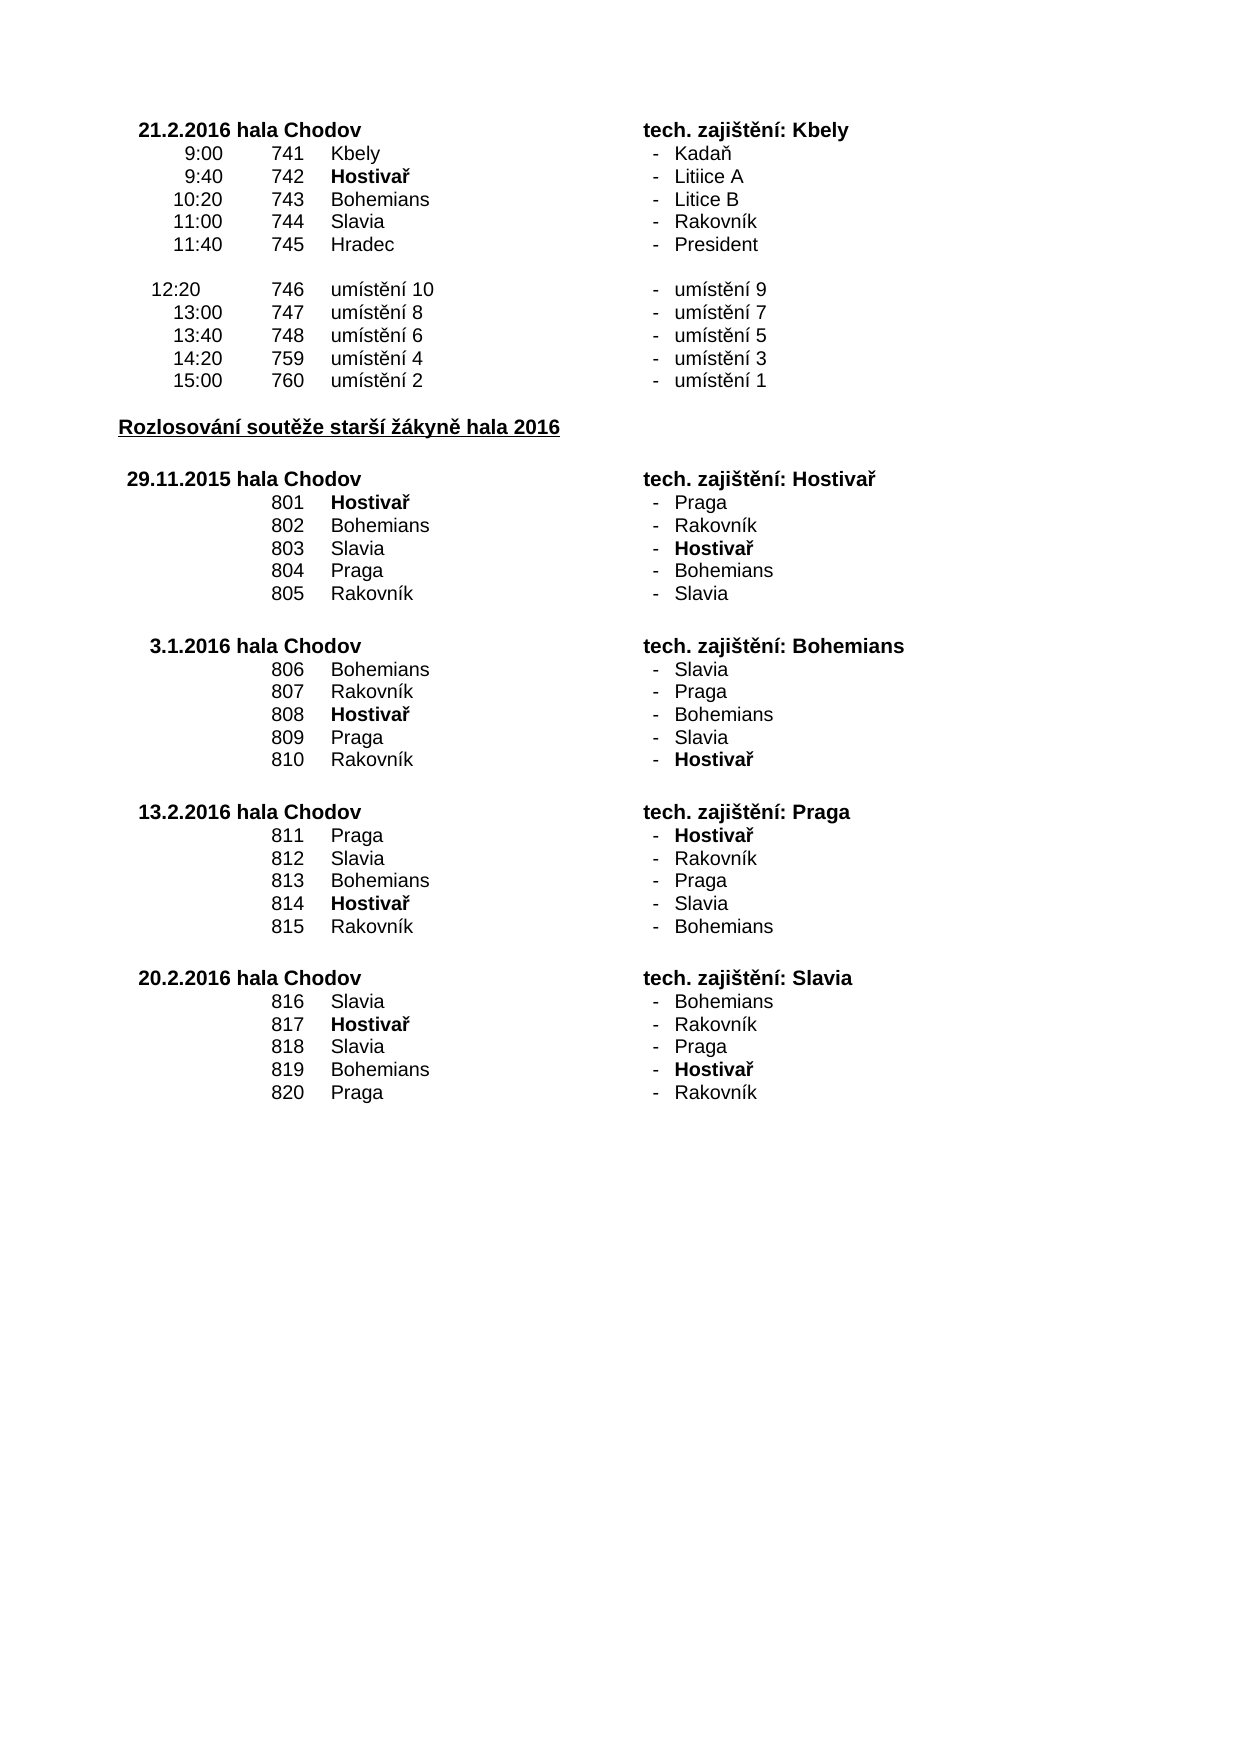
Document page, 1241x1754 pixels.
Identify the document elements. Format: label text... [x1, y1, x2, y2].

text 805 Rakovník - Slavia [118, 582, 1122, 605]
text 813 Bohemians - Praga [118, 869, 1122, 892]
text 803 Slavia - Hostivař [118, 537, 1122, 559]
text 11:00 744 Slavia - Rakovník [118, 210, 1122, 233]
text 13:40 748 umístění 6 - umístění 5 [118, 324, 1122, 346]
text 9:40 742 Hostivař - Litiice A [118, 165, 1122, 187]
text 11:40 745 Hradec - President [118, 233, 1122, 256]
text 807 Rakovník - Praga [118, 680, 1122, 703]
text 810 Rakovník - Hostivař [118, 748, 1122, 771]
text 809 Praga - Slavia [118, 726, 1122, 748]
text 819 Bohemians - Hostivař [118, 1058, 1122, 1081]
text 15:00 760 umístění 2 - umístění 1 [118, 369, 1122, 392]
text 20.2.2016 hala Chodov tech. zajištění: Slavia [118, 966, 1122, 990]
text 3.1.2016 hala Chodov tech. zajištění: Bohemians [118, 633, 1122, 657]
text 804 Praga - Bohemians [118, 559, 1122, 582]
text 13:00 747 umístění 8 - umístění 7 [118, 301, 1122, 324]
text 820 Praga - Rakovník [118, 1081, 1122, 1103]
text Rozlosování soutěže starší žákyně hala 2016 [118, 414, 1122, 438]
text 814 Hostivař - Slavia [118, 892, 1122, 914]
text 9:00 741 Kbely - Kadaň [118, 142, 1122, 165]
text 817 Hostivař - Rakovník [118, 1013, 1122, 1035]
text 14:20 759 umístění 4 - umístění 3 [118, 346, 1122, 369]
text 811 Praga - Hostivař [118, 824, 1122, 846]
text 806 Bohemians - Slavia [118, 657, 1122, 680]
text 812 Slavia - Rakovník [118, 846, 1122, 869]
text 21.2.2016 hala Chodov tech. zajištění: Kbely [118, 118, 1122, 142]
text 29.11.2015 hala Chodov tech. zajištění: Hostivař [118, 467, 1122, 491]
text 13.2.2016 hala Chodov tech. zajištění: Praga [118, 800, 1122, 824]
text 802 Bohemians - Rakovník [118, 514, 1122, 537]
text 12:20 746 umístění 10 - umístění 9 [118, 278, 1122, 301]
text 816 Slavia - Bohemians [118, 990, 1122, 1013]
text 818 Slavia - Praga [118, 1035, 1122, 1058]
text 10:20 743 Bohemians - Litice B [118, 187, 1122, 210]
text 808 Hostivař - Bohemians [118, 703, 1122, 726]
text 801 Hostivař - Praga [118, 491, 1122, 514]
text 815 Rakovník - Bohemians [118, 914, 1122, 937]
